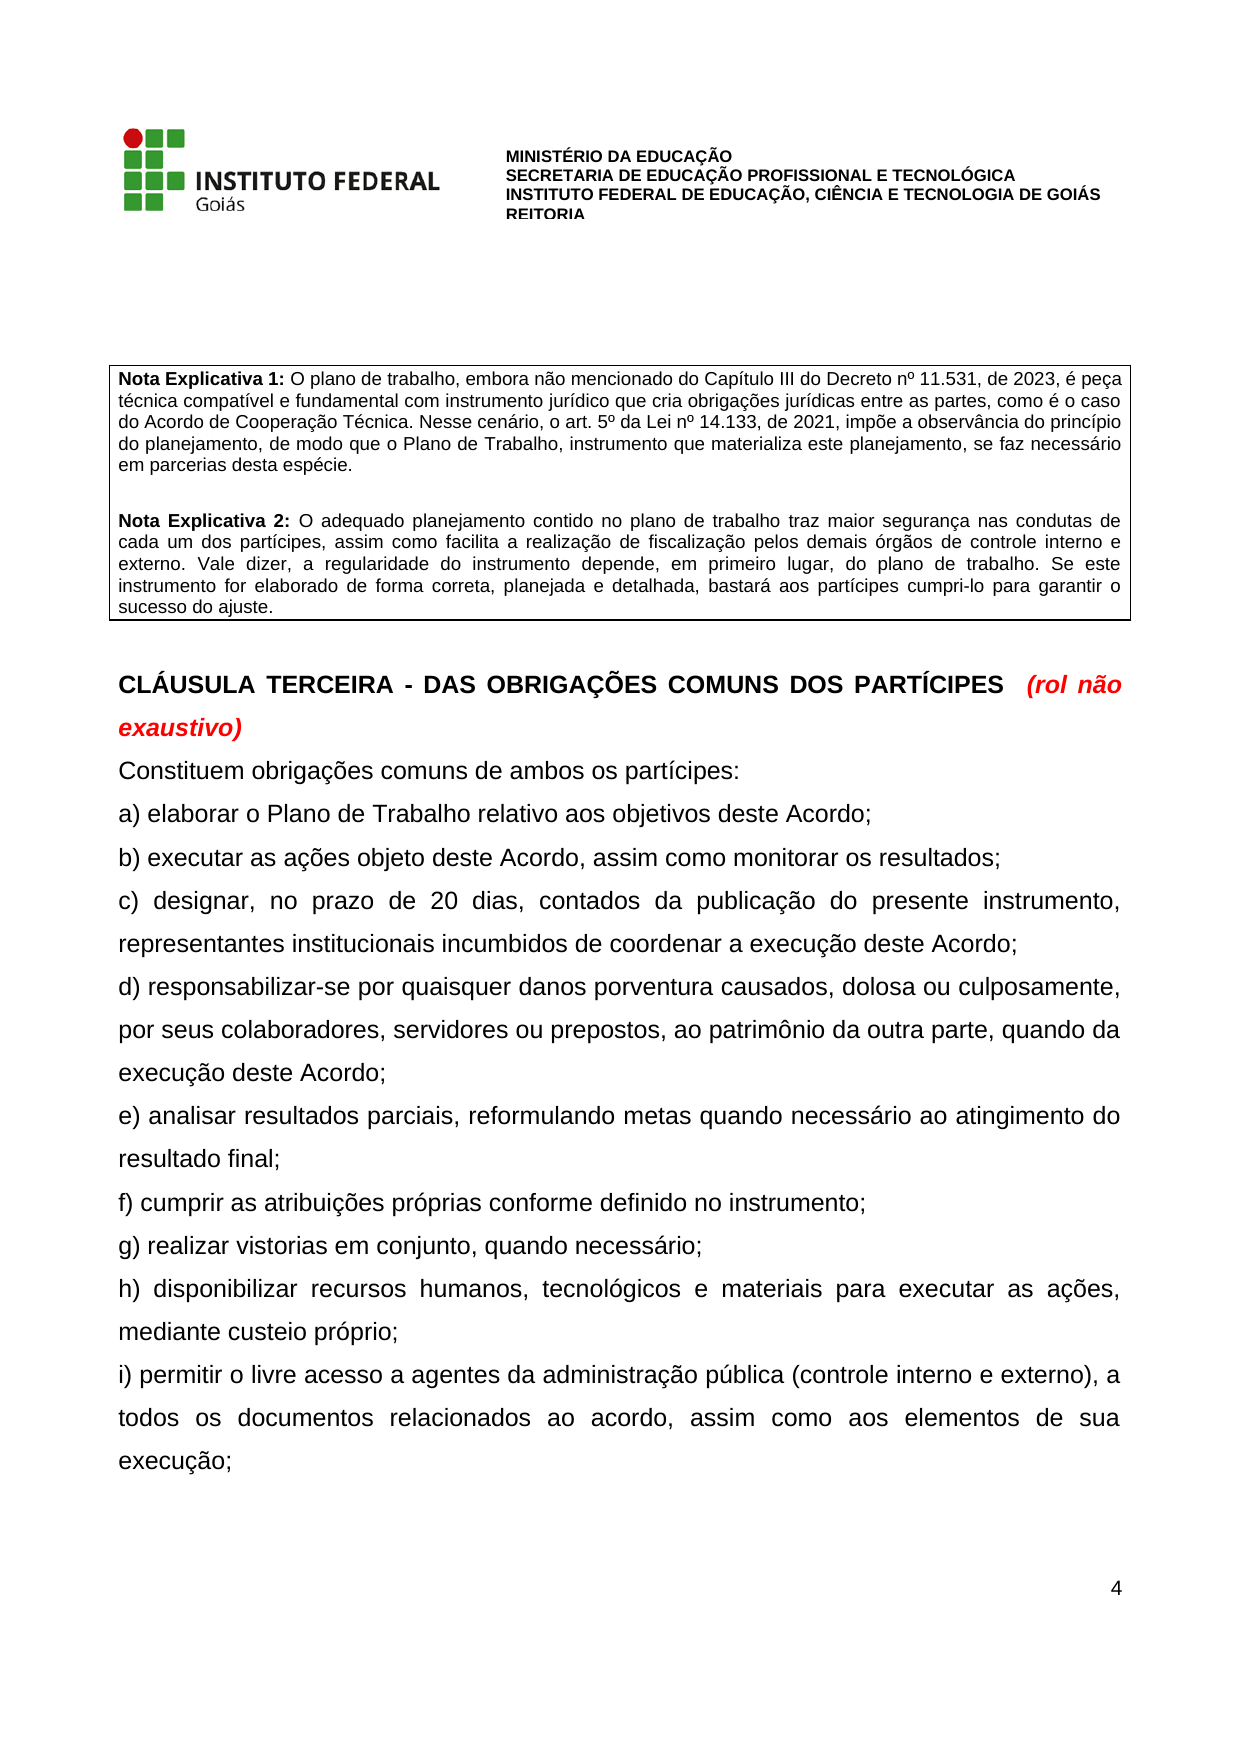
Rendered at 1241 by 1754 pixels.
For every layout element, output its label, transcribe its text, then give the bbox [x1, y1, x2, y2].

text Nota Explicativa 2: O adequado planejamento contido no plano de trabalho traz maior segurança nas condutas de cada um dos partícipes, assim como facilita a realização de fiscalização pelos demais órgãos de controle interno e externo. Vale dizer, a regularidade do instrumento depende, em primeiro lugar, do plano de trabalho. Se este instrumento for elaborado de forma correta, planejada e detalhada, bastará aos partícipes cumpri-lo para garantir o sucesso do ajuste. [110, 507, 1130, 619]
picture [118, 118, 448, 221]
text CLÁUSULA TERCEIRA - DAS OBRIGAÇÕES COMUNS DOS PARTÍCIPES (rol não exaustivo) [118, 670, 1122, 742]
text i) permitir o livre acesso a agentes da administração pública (controle interno e externo), a todos os documentos relacionados ao acordo, assim como aos elementos de sua execução; [118, 1360, 1122, 1475]
text f) cumprir as atribuições próprias conforme definido no instrumento; [118, 1187, 1122, 1216]
text g) realizar vistorias em conjunto, quando necessário; [118, 1231, 1122, 1259]
text b) executar as ações objeto deste Acordo, assim como monitorar os resultados; [118, 842, 1122, 871]
text Constituem obrigações comuns de ambos os partícipes: [118, 756, 1122, 785]
text h) disponibilizar recursos humanos, tecnológicos e materiais para executar as ações, mediante custeio próprio; [118, 1274, 1122, 1346]
text e) analisar resultados parciais, reformulando metas quando necessário ao atingimento do resultado final; [118, 1101, 1122, 1173]
text Nota Explicativa 1: O plano de trabalho, embora não mencionado do Capítulo III do Decreto nº 11.531, de 2023, é peça técnica compatível e fundamental com instrumento jurídico que cria obrigações jurídicas entre as partes, como é o caso do Acordo de Cooperação Técnica. Nesse cenário, o art. 5º da Lei nº 14.133, de 2021, impõe a observância do princípio do planejamento, de modo que o Plano de Trabalho, instrumento que materializa este planejamento, se faz necessário em parcerias desta espécie. [110, 366, 1130, 476]
text c) designar, no prazo de 20 dias, contados da publicação do presente instrumento, representantes institucionais incumbidos de coordenar a execução deste Acordo; [118, 886, 1122, 957]
text d) responsabilizar-se por quaisquer danos porventura causados, dolosa ou culposamente, por seus colaboradores, servidores ou prepostos, ao patrimônio da outra parte, quando da execução deste Acordo; [118, 972, 1122, 1087]
text a) elaborar o Plano de Trabalho relativo aos objetivos deste Acordo; [118, 799, 1122, 828]
